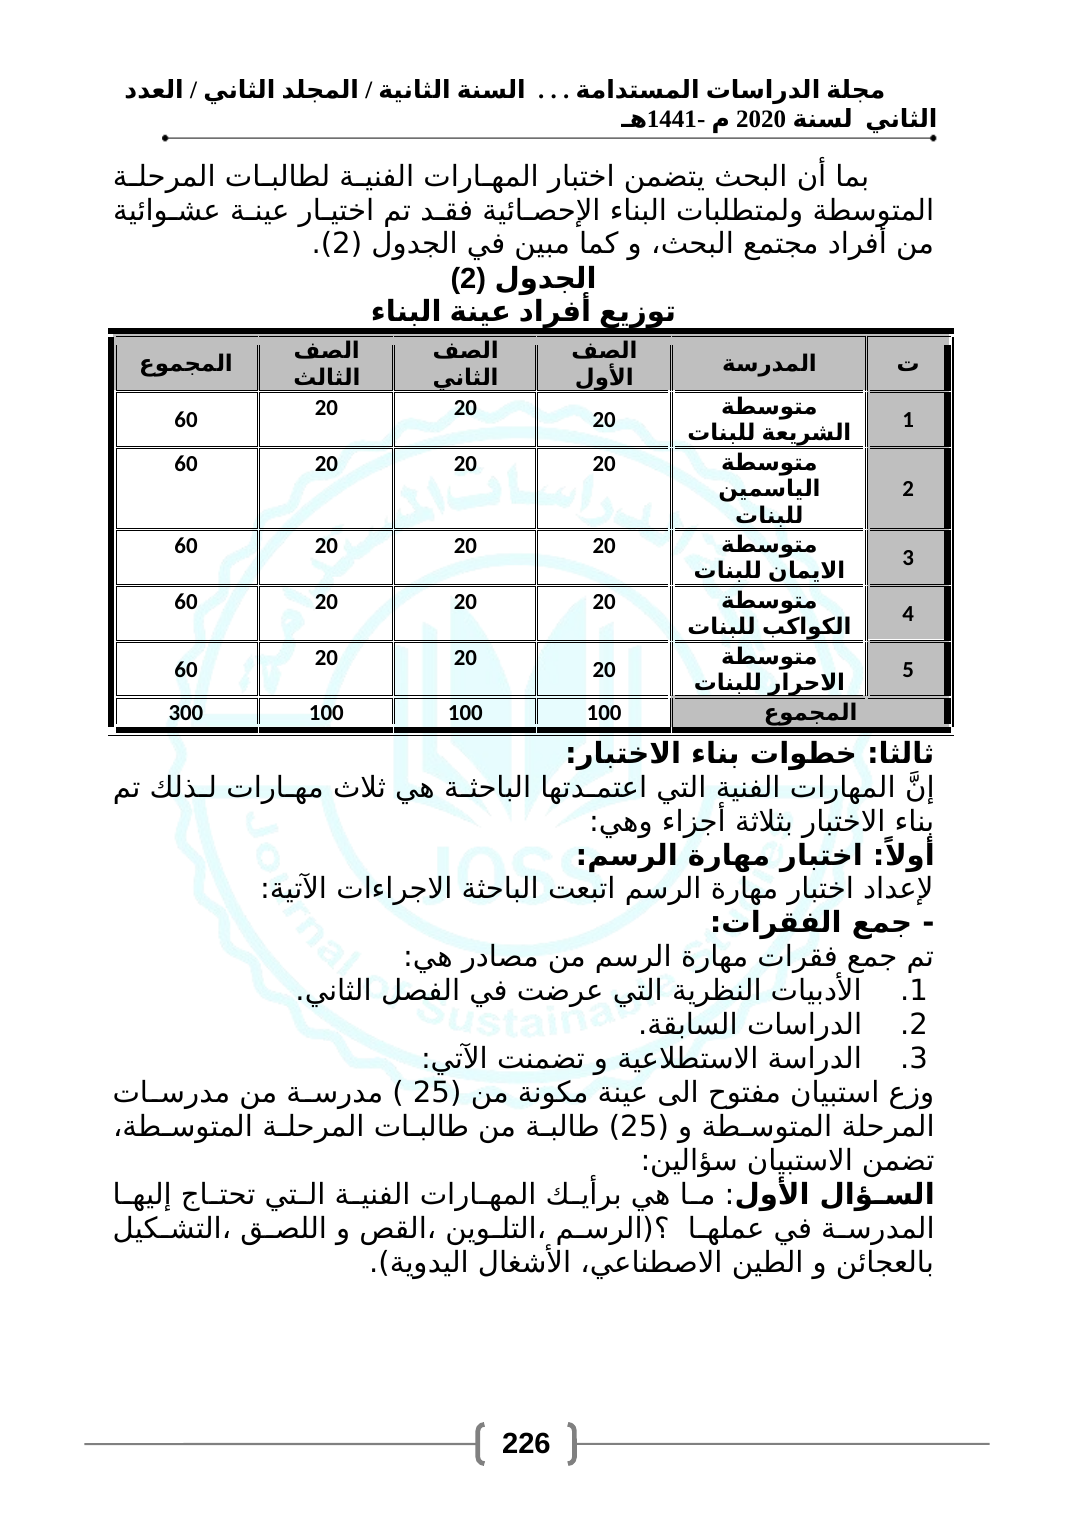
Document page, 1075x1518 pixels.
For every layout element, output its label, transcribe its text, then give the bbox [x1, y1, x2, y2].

table_header الصف الأول [536, 337, 671, 390]
table_cell 20 [538, 584, 670, 639]
text ثالثا: خطوات بناء الاختبار: [112, 736, 934, 770]
table_cell 60 [117, 393, 257, 446]
table_cell 20 [260, 531, 392, 584]
text وزع استبيان مفتوح الى عينة مكونة من (25 ) مدرسة من مدرسات المرحلة المتوسطة و (25) طالبة من طالبات المرحلة المتوسطة، تضمن الاستبيان سؤالين: [112, 1076, 934, 1177]
table_header المدرسة [671, 337, 865, 390]
table_cell 20 [395, 587, 535, 639]
table_cell 4 [868, 584, 949, 639]
table_cell 2 [868, 446, 949, 528]
table_cell 60 [117, 449, 257, 528]
table_cell 20 [538, 640, 670, 695]
table_cell 100 [536, 695, 671, 727]
table_cell المجموع [671, 695, 949, 727]
table_cell 20 [260, 643, 392, 695]
table_cell 20 [538, 446, 670, 528]
table_cell متوسطة الشريعة للبنات [671, 390, 867, 446]
table_cell 20 [395, 643, 535, 695]
text توزيع أفراد عينة البناء [112, 294, 934, 328]
table_header الصف الثاني [394, 337, 536, 390]
table_cell 100 [259, 695, 394, 727]
text بما أن البحث يتضمن اختبار المهارات الفنية لطالبات المرحلة المتوسطة ولمتطلبات البناء الإحصائية فقد تم اختيار عينة عشوائية من أفراد مجتمع البحث، و كما مبين في الجدول (2). [112, 159, 934, 261]
text تم جمع فقرات مهارة الرسم من مصادر هي: [112, 940, 934, 974]
table_cell 3 [867, 528, 949, 584]
table_cell 20 [536, 390, 671, 446]
table_cell 20 [260, 587, 392, 639]
table_cell 20 [536, 528, 671, 584]
list الدراسات السابقة. [112, 1008, 900, 1042]
table_cell 20 [395, 393, 535, 446]
text أولاً: اختبار مهارة الرسم: [112, 838, 934, 872]
table_cell متوسطة الياسمين للبنات [673, 446, 865, 528]
table_cell 60 [117, 587, 257, 639]
table_cell متوسطة الاحرار للبنات [673, 640, 865, 695]
text إنَّ المهارات الفنية التي اعتمدتها الباحثة هي ثلاث مهارات لذلك تم بناء الاختبار بثلاثة أجزاء وهي: [112, 770, 934, 838]
table_cell 100 [394, 699, 536, 727]
table_cell متوسطة الايمان للبنات [671, 528, 867, 584]
table_cell 300 [114, 695, 259, 727]
table_cell متوسطة الكواكب للبنات [673, 584, 865, 639]
table_cell 60 [117, 643, 257, 695]
table_cell 20 [260, 393, 392, 446]
text لإعداد اختبار مهارة الرسم اتبعت الباحثة الاجراءات الآتية: [112, 872, 934, 906]
table_cell 5 [868, 640, 949, 695]
text الجدول (2) [112, 261, 934, 294]
list الأدبيات النظرية التي عرضت في الفصل الثاني. [112, 974, 900, 1008]
table_header الصف الثالث [259, 334, 394, 390]
list الدراسة الاستطلاعية و تضمنت الآتي: [112, 1042, 900, 1076]
picture [162, 132, 938, 146]
table_header المجموع [113, 334, 259, 390]
text - جمع الفقرات: [112, 906, 934, 940]
table_cell 1 [867, 390, 949, 446]
table_cell 20 [260, 449, 392, 528]
table_cell 60 [117, 531, 257, 584]
text السؤال الأول: ما هي برأيك المهارات الفنية التي تحتاج إليها المدرسة في عملها ؟(الرسم ،التلوين ،القص و اللصق ،التشكيل بالعجائن و الطين الاصطناعي، الأشغال اليدوية). [112, 1177, 934, 1279]
table_header ت [868, 337, 949, 390]
table_cell 20 [395, 531, 535, 584]
table_cell 20 [395, 449, 535, 528]
